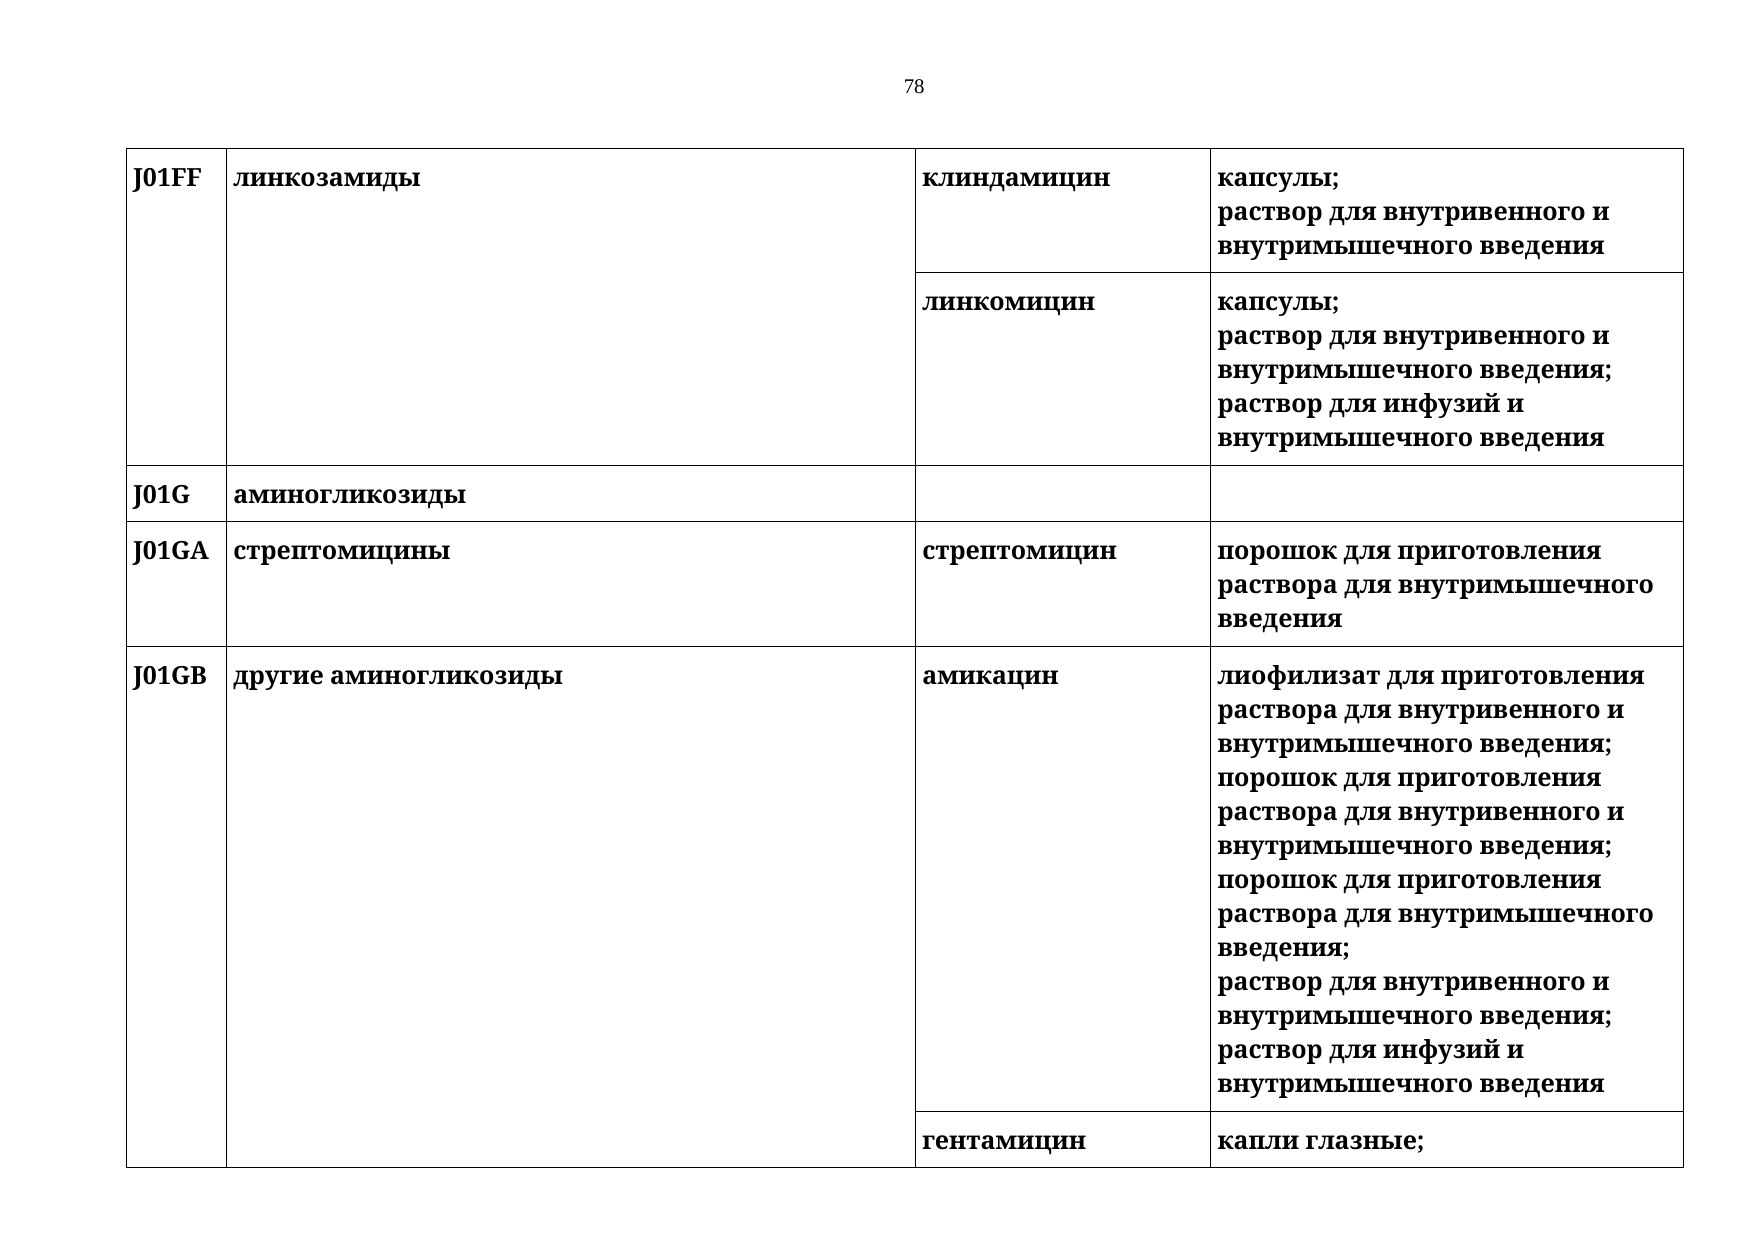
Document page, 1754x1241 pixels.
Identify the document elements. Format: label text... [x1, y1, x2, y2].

table_cell [916, 466, 1210, 521]
table_cell капсулы; раствор для внутривенного и внутримышечного введения [1211, 149, 1683, 272]
table_cell аминогликозиды [227, 466, 915, 521]
table_cell порошок для приготовления раствора для внутримышечного введения [1211, 522, 1683, 646]
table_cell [1211, 1112, 1683, 1167]
table_cell линкомицин [916, 273, 1210, 465]
table_cell другие аминогликозиды [227, 647, 915, 1167]
table_cell J01FF [127, 149, 226, 465]
table_cell лиофилизат для приготовления раствора для внутривенного и внутримышечного введения; порошок для приготовления раствора для внутривенного и внутримышечного введения; порошок для приготовления раствора для внутримышечного введения; раствор для внутривенного и внутримышечного введения; раствор для инфузий и внутримышечного введения [1211, 647, 1683, 1111]
table_cell клиндамицин [916, 149, 1210, 272]
table_cell J01GA [127, 522, 226, 646]
table_cell стрептомицин [916, 522, 1210, 646]
table_cell стрептомицины [227, 522, 915, 646]
table_cell J01GB [127, 647, 226, 1167]
table_cell амикацин [916, 647, 1210, 1111]
table_cell [1211, 466, 1683, 521]
table_cell J01G [127, 466, 226, 521]
table_cell капсулы; раствор для внутривенного и внутримышечного введения; раствор для инфузий и внутримышечного введения [1211, 273, 1683, 465]
table_cell линкозамиды [227, 149, 915, 465]
table_cell гентамицин [916, 1112, 1210, 1167]
